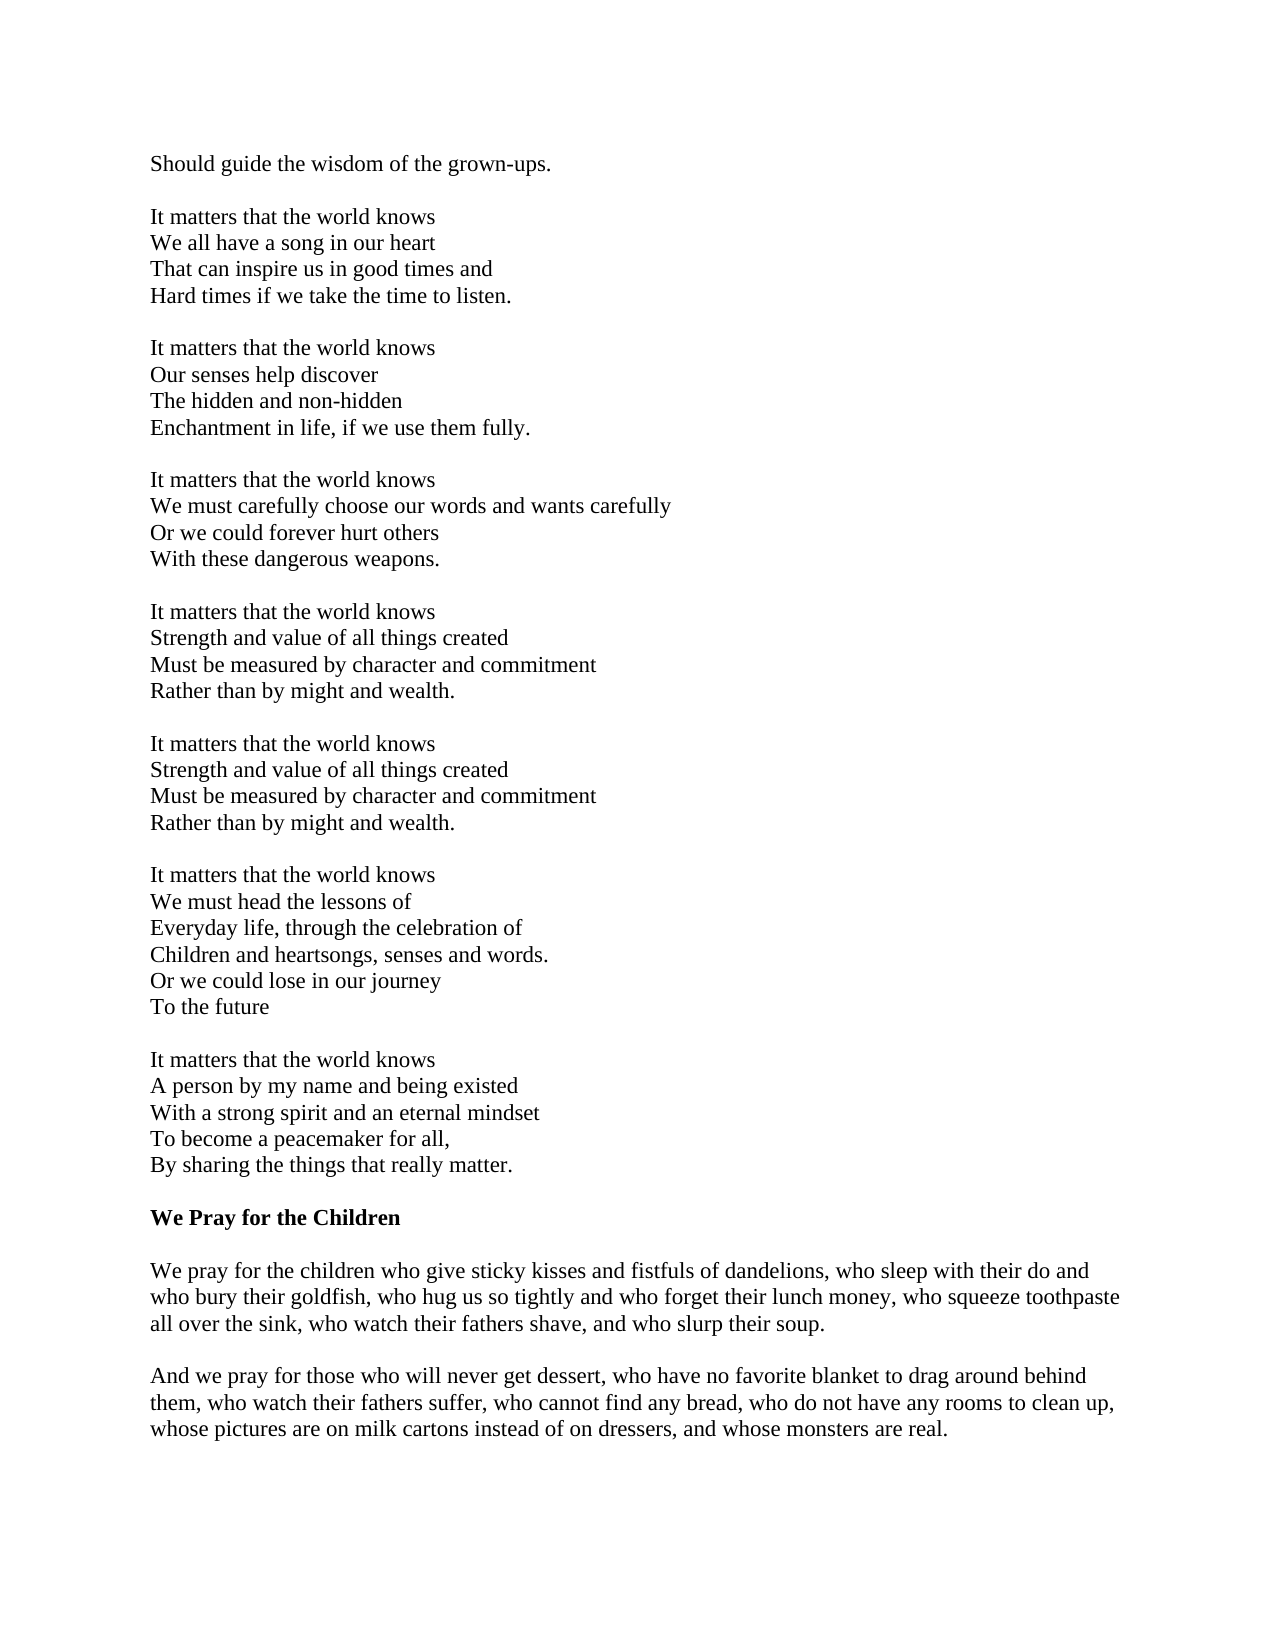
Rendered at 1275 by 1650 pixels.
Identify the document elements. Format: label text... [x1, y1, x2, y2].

text And we pray for those who will never get dessert, who have no favorite blanket to drag around behind them, who watch their fathers suffer, who cannot find any bread, who do not have any rooms to clean up, whose pictures are on milk cartons instead of on dressers, and whose monsters are real. [150, 1362, 1125, 1441]
text Strength and value of all things created [150, 756, 1125, 782]
text It matters that the world knows [150, 862, 1125, 888]
text It matters that the world knows [150, 466, 1125, 493]
text With these dangerous weapons. [150, 545, 1125, 572]
text We pray for the children who give sticky kisses and fistfuls of dandelions, who sleep with their do and who bury their goldfish, who hug us so tightly and who forget their lunch money, who squeeze toothpaste all over the sink, who watch their fathers shave, and who slurp their soup. [150, 1257, 1125, 1336]
text Strength and value of all things created [150, 624, 1125, 651]
text To the future [150, 993, 1125, 1020]
text Hard times if we take the time to listen. [150, 282, 1125, 308]
text It matters that the world knows [150, 1046, 1125, 1072]
text Or we could forever hurt others [150, 519, 1125, 545]
text It matters that the world knows [150, 730, 1125, 756]
text Should guide the wisdom of the grown-ups. [150, 150, 1125, 176]
text Everyday life, through the celebration of [150, 914, 1125, 941]
text It matters that the world knows [150, 334, 1125, 361]
text It matters that the world knows [150, 598, 1125, 624]
text We must carefully choose our words and wants carefully [150, 493, 1125, 519]
text That can inspire us in good times and [150, 255, 1125, 282]
text We must head the lessons of [150, 888, 1125, 914]
text By sharing the things that really matter. [150, 1151, 1125, 1178]
text Rather than by might and wealth. [150, 677, 1125, 703]
text The hidden and non-hidden [150, 387, 1125, 413]
text Our senses help discover [150, 361, 1125, 387]
text We Pray for the Children [150, 1204, 1125, 1231]
text Rather than by might and wealth. [150, 809, 1125, 835]
text Must be measured by character and commitment [150, 651, 1125, 677]
text Must be measured by character and commitment [150, 782, 1125, 809]
text Or we could lose in our journey [150, 967, 1125, 993]
text It matters that the world knows [150, 203, 1125, 229]
text Children and heartsongs, senses and words. [150, 941, 1125, 967]
text With a strong spirit and an eternal mindset [150, 1099, 1125, 1125]
text Enchantment in life, if we use them fully. [150, 413, 1125, 440]
text To become a peacemaker for all, [150, 1125, 1125, 1151]
text A person by my name and being existed [150, 1072, 1125, 1099]
text We all have a song in our heart [150, 229, 1125, 255]
